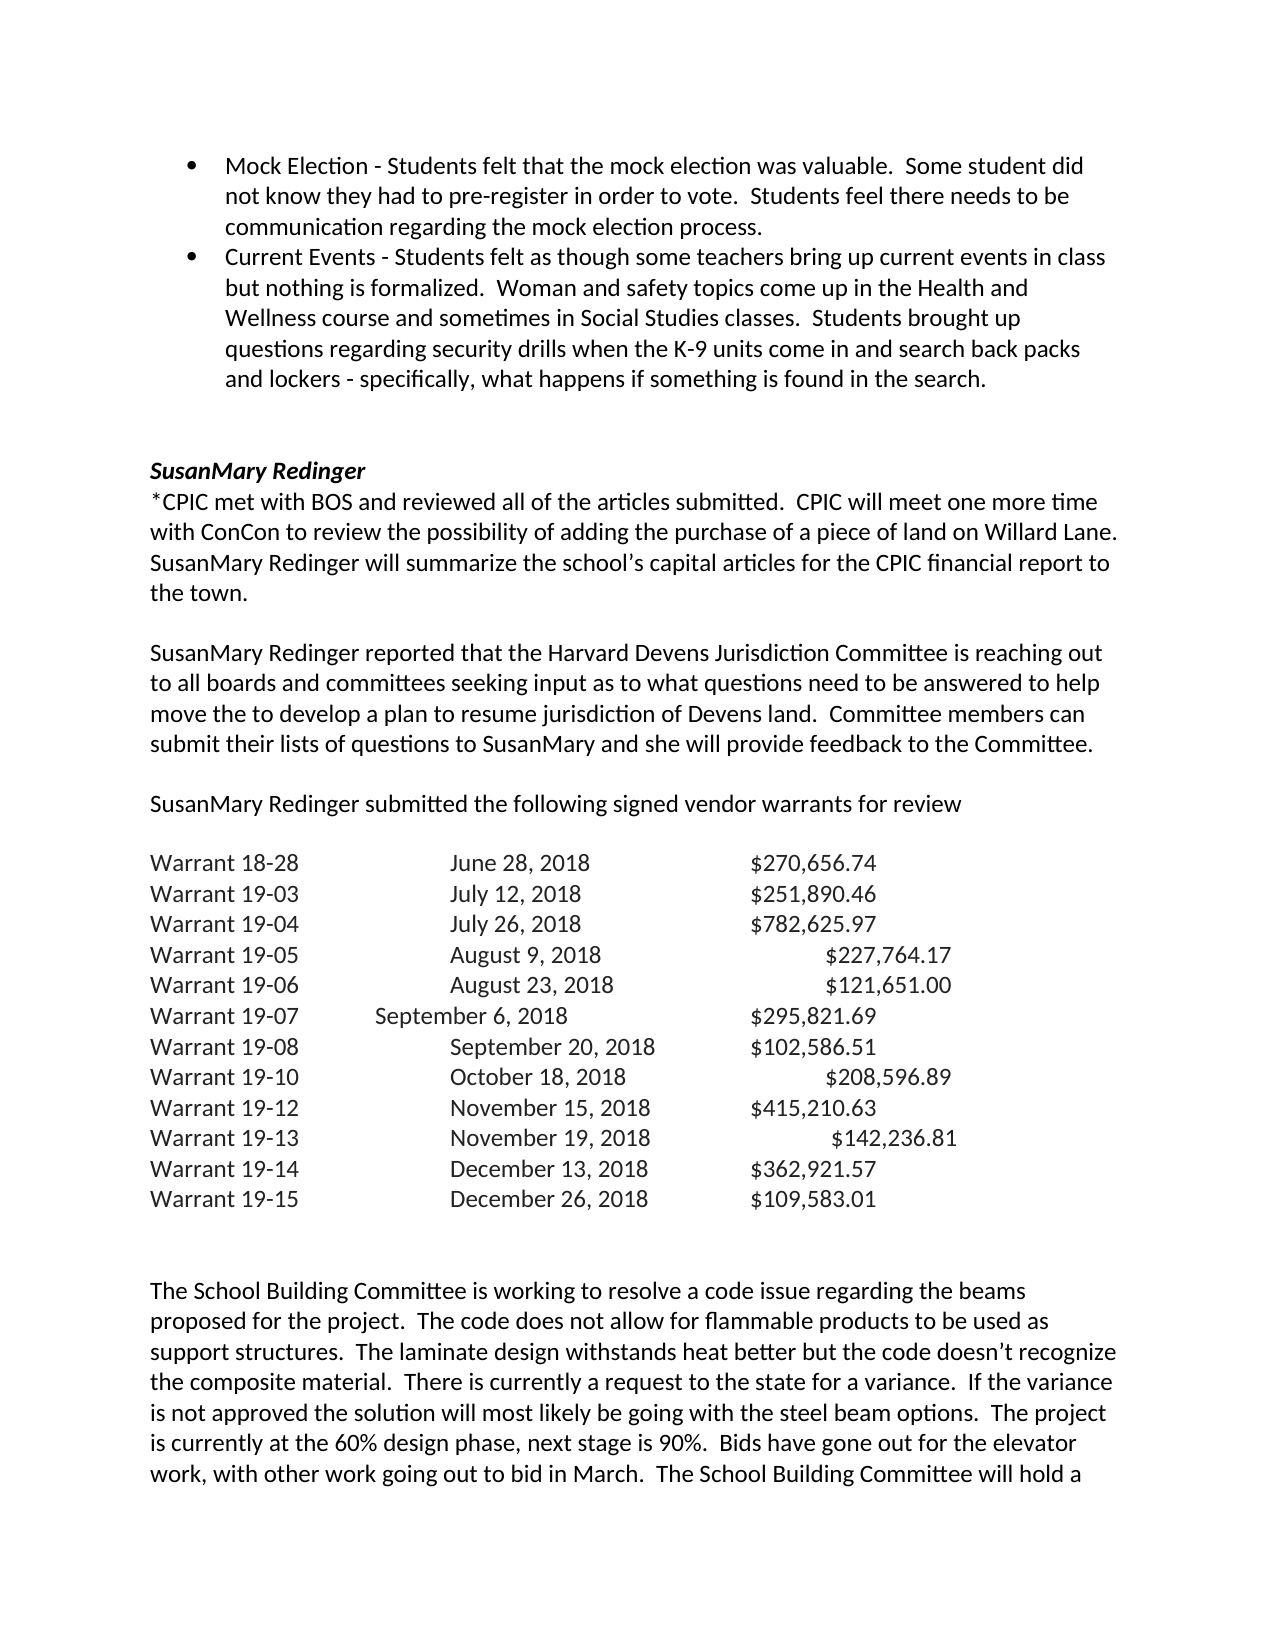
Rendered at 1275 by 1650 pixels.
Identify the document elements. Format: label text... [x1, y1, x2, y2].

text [150, 1275, 1125, 1488]
text Warrant 18-28 June 28, 2018 $270,656.74 Warrant 19-03 July 12, 2018 $251,890.46 Warrant 19-04 July 26, 2018 $782,625.97 Warrant 19-05 August 9, 2018 $227,764.17 Warrant 19-06 August 23, 2018 $121,651.00 Warrant 19-07 September 6, 2018 $295,821.69 Warrant 19-08 September 20, 2018 $102,586.51 Warrant 19-10 October 18, 2018 $208,596.89 Warrant 19-12 November 15, 2018 $415,210.63 Warrant 19-13 November 19, 2018 $142,236.81 Warrant 19-14 December 13, 2018 $362,921.57 Warrant 19-15 December 26, 2018 $109,583.01 [150, 819, 1125, 1214]
list Mock Election - Students felt that the mock election was valuable. Some student did not know they had to pre-register in order to vote. Students feel there needs to be communication regarding the mock election process. [187, 150, 1125, 242]
text SusanMary Redinger submitted the following signed vendor warrants for review [150, 788, 1125, 819]
text SusanMary Redinger [150, 455, 1125, 486]
text *CPIC met with BOS and reviewed all of the articles submitted. CPIC will meet one more time with ConCon to review the possibility of adding the purchase of a piece of land on Willard Lane. SusanMary Redinger will summarize the school’s capital articles for the CPIC financial report to the town. [150, 486, 1125, 608]
list Current Events - Students felt as though some teachers bring up current events in class but nothing is formalized. Woman and safety topics come up in the Health and Wellness course and sometimes in Social Studies classes. Students brought up questions regarding security drills when the K-9 units come in and search back packs and lockers - specifically, what happens if something is found in the search. [187, 242, 1125, 394]
text SusanMary Redinger reported that the Harvard Devens Jurisdiction Committee is reaching out to all boards and committees seeking input as to what questions need to be answered to help move the to develop a plan to resume jurisdiction of Devens land. Committee members can submit their lists of questions to SusanMary and she will provide feedback to the Committee. [150, 637, 1125, 759]
